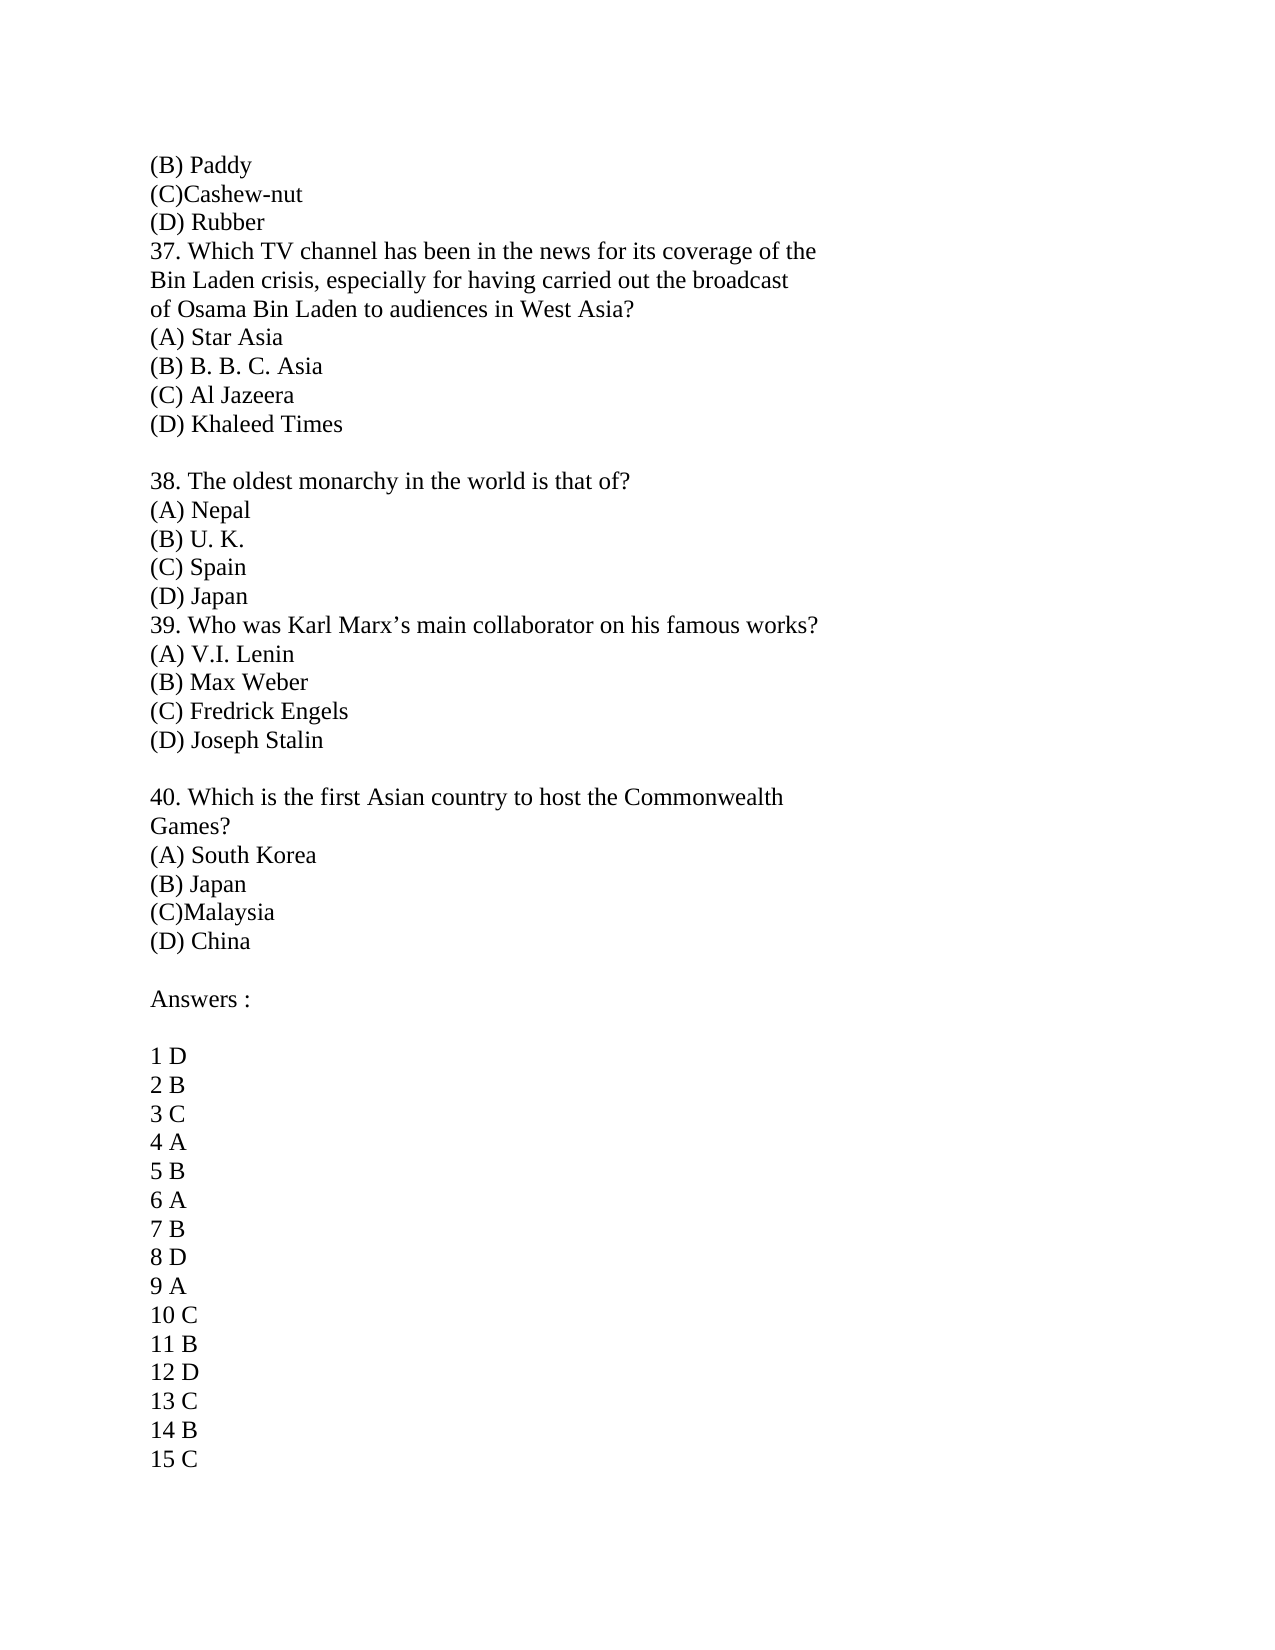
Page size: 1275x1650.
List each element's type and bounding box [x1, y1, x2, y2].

text [150, 150, 1125, 1472]
